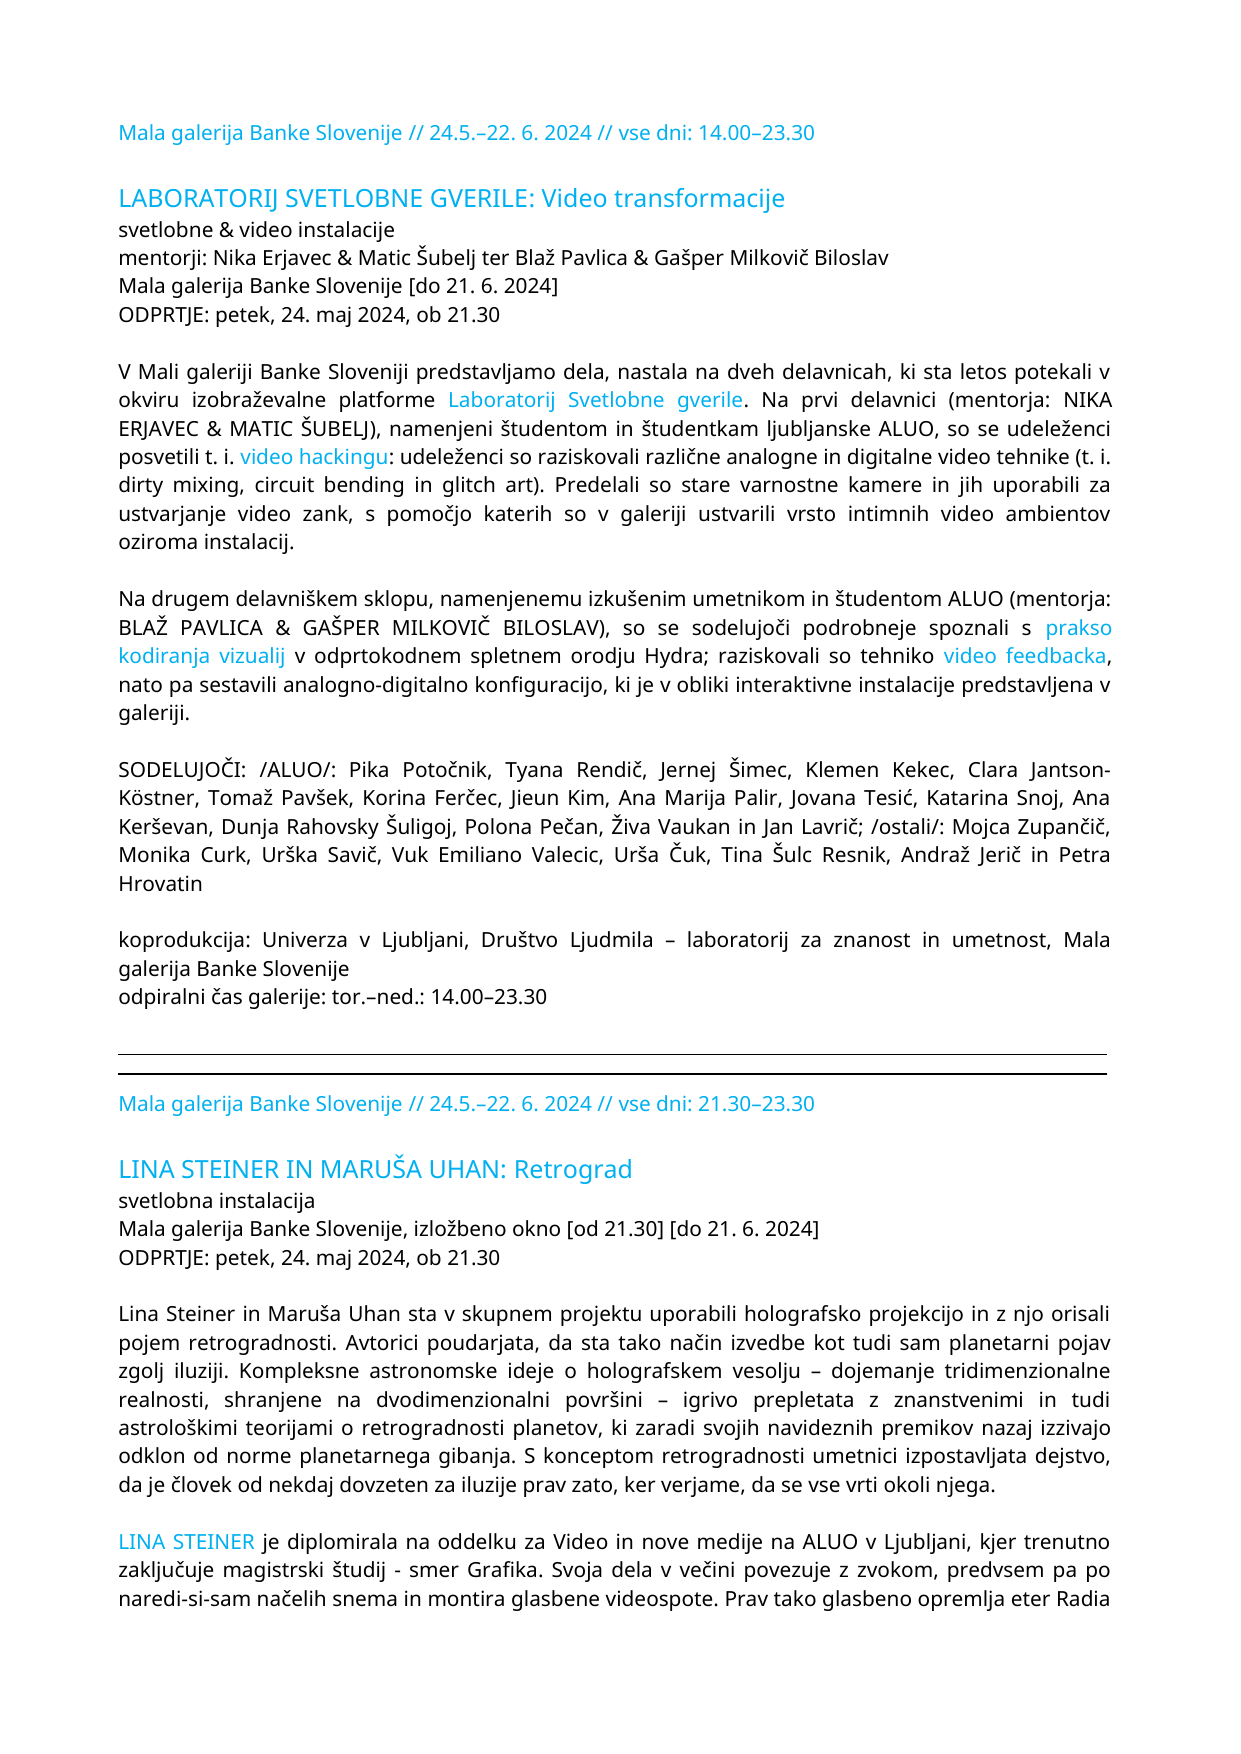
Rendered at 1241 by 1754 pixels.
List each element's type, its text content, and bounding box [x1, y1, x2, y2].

text Laboratorij Svetlobne gverile: Video transformacije [118, 181, 1112, 215]
text Mala galerija Banke Slovenije [do 21. 6. 2024] [118, 272, 1112, 300]
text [118, 1527, 1112, 1612]
text koprodukcija: Univerza v Ljubljani, Društvo Ljudmila – laboratorij za znanost in umetnost, Mala galerija Banke Slovenije [118, 926, 1112, 982]
text Mala galerija Banke Slovenije // 24.5.–22. 6. 2024 // vse dni: 21.30–23.30 [118, 1089, 1122, 1118]
text ODPRTJE: petek, 24. maj 2024, ob 21.30 [118, 1243, 1112, 1271]
text svetlobne & video instalacije [118, 215, 1112, 243]
text odpiralni čas galerije: tor.–ned.: 14.00–23.30 [118, 982, 1112, 1011]
text Mala galerija Banke Slovenije, izložbeno okno [od 21.30] [do 21. 6. 2024] [118, 1214, 1112, 1243]
text mentorji: Nika Erjavec & Matic Šubelj ter Blaž Pavlica & Gašper Milkovič Biloslav [118, 243, 1112, 272]
text Mala galerija Banke Slovenije // 24.5.–22. 6. 2024 // vse dni: 14.00–23.30 [118, 118, 1122, 147]
text Lina Steiner in Maruša Uhan sta v skupnem projektu uporabili holografsko projekcijo in z njo orisali pojem retrogradnosti. Avtorici poudarjata, da sta tako način izvedbe kot tudi sam planetarni pojav zgolj iluziji. Kompleksne astronomske ideje o holografskem vesolju – dojemanje tridimenzionalne realnosti, shranjene na dvodimenzionalni površini – igrivo prepletata z znanstvenimi in tudi astrološkimi teorijami o retrogradnosti planetov, ki zaradi svojih navideznih premikov nazaj izzivajo odklon od norme planetarnega gibanja. S konceptom retrogradnosti umetnici izpostavljata dejstvo, da je človek od nekdaj dovzeten za iluzije prav zato, ker verjame, da se vse vrti okoli njega. [118, 1299, 1112, 1498]
text ODPRTJE: petek, 24. maj 2024, ob 21.30 [118, 300, 1112, 328]
text V Mali galeriji Banke Sloveniji predstavljamo dela, nastala na dveh delavnicah, ki sta letos potekali v okviru izobraževalne platforme Laboratorij Svetlobne gverile. Na prvi delavnici (mentorja: Nika Erjavec & Matic Šubelj), namenjeni študentom in študentkam ljubljanske ALUO, so se udeleženci posvetili t. i. video hackingu: udeleženci so raziskovali različne analogne in digitalne video tehnike (t. i. dirty mixing, circuit bending in glitch art). Predelali so stare varnostne kamere in jih uporabili za ustvarjanje video zank, s pomočjo katerih so v galeriji ustvarili vrsto intimnih video ambientov oziroma instalacij. [118, 357, 1112, 556]
text sodelujoči: /ALUO/: Pika Potočnik, Tyana Rendič, Jernej Šimec, Klemen Kekec, Clara Jantson-Köstner, Tomaž Pavšek, Korina Ferčec, Jieun Kim, Ana Marija Palir, Jovana Tesić, Katarina Snoj, Ana Kerševan, Dunja Rahovsky Šuligoj, Polona Pečan, Živa Vaukan in Jan Lavrič; /ostali/: Mojca Zupančič, Monika Curk, Urška Savič, Vuk Emiliano Valecic, Urša Čuk, Tina Šulc Resnik, Andraž Jerič in Petra Hrovatin [118, 755, 1112, 897]
text Lina Steiner in Maruša Uhan: Retrograd [118, 1152, 1112, 1186]
text svetlobna instalacija [118, 1186, 1112, 1214]
text Na drugem delavniškem sklopu, namenjenemu izkušenim umetnikom in študentom ALUO (mentorja: BLAŽ PAVLICA & GAŠPER MILKOVIČ BILOSLAV), so se sodelujoči podrobneje spoznali s prakso kodiranja vizualij v odprtokodnem spletnem orodju Hydra; raziskovali so tehniko video feedbacka, nato pa sestavili analogno-digitalno konfiguracijo, ki je v obliki interaktivne instalacije predstavljena v galeriji. [118, 584, 1112, 727]
